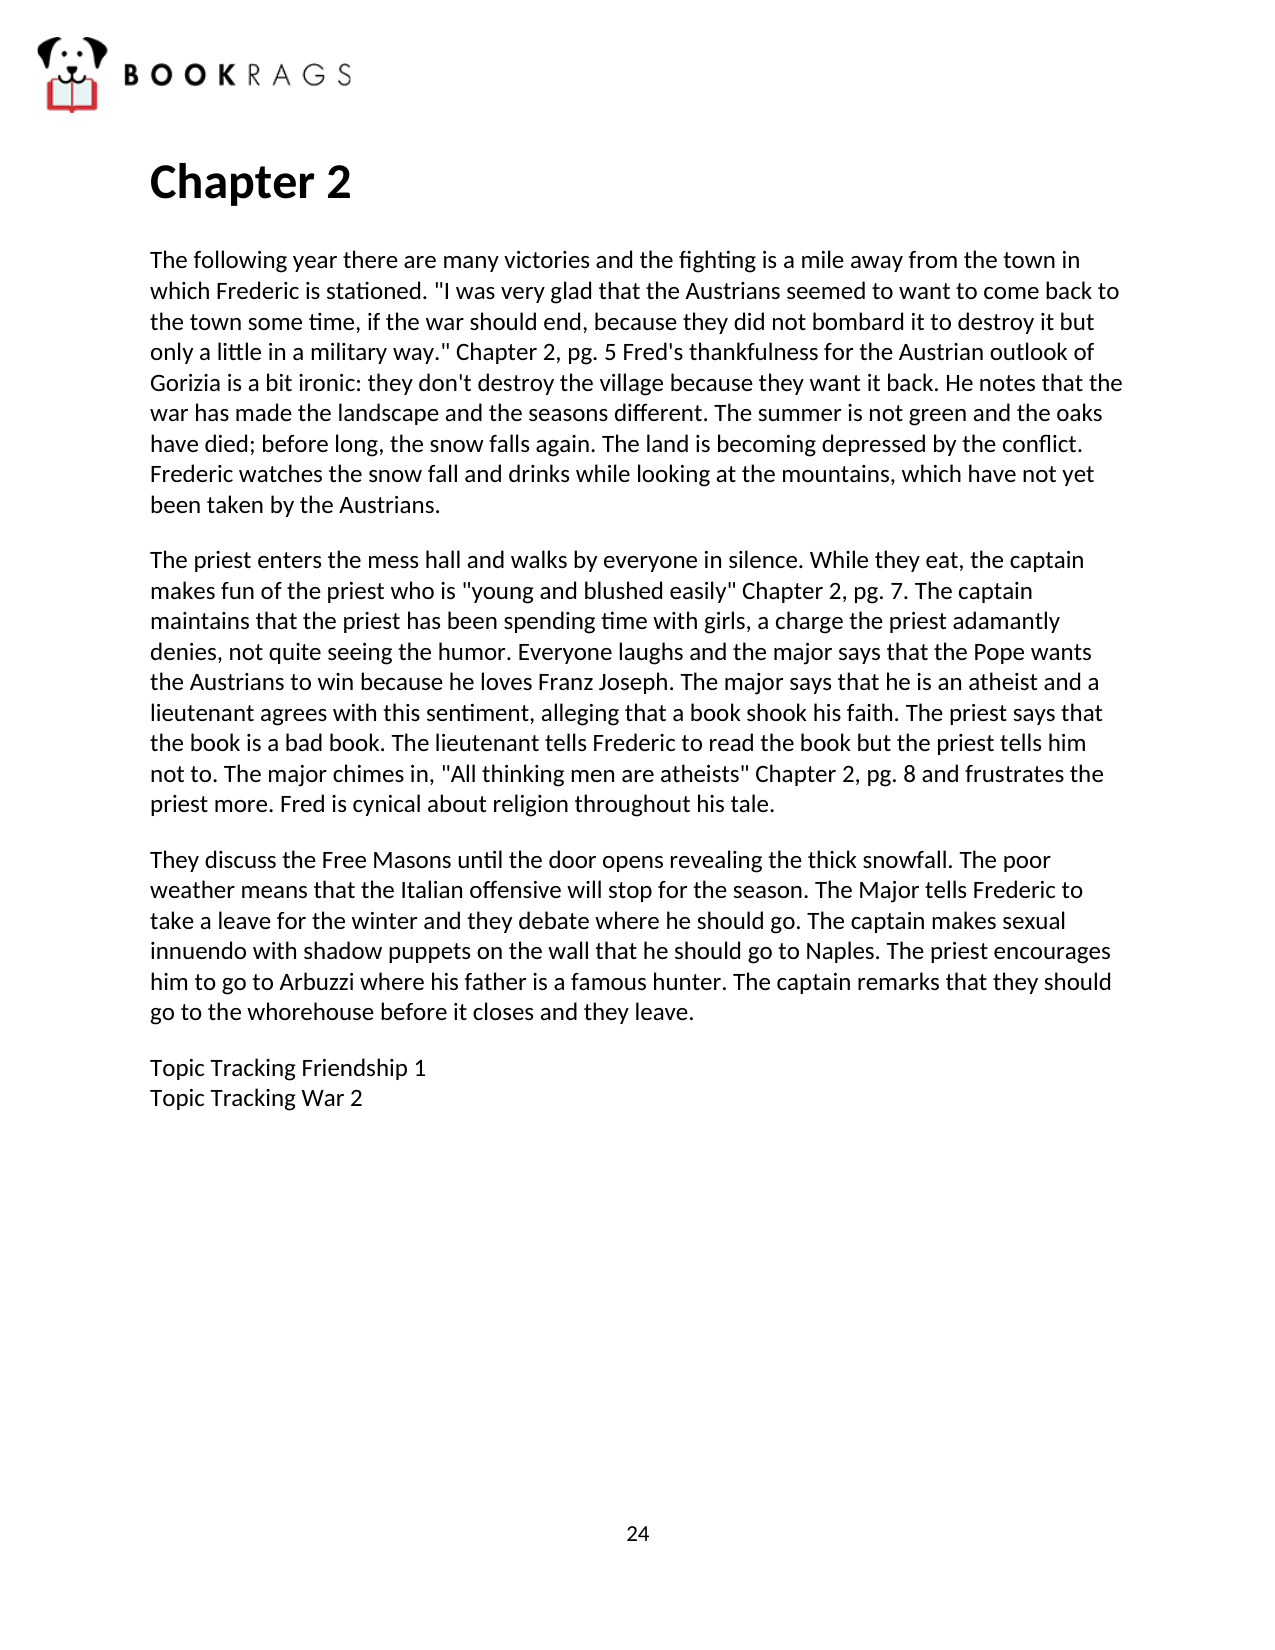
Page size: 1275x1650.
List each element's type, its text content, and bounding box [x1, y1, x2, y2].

text They discuss the Free Masons until the door opens revealing the thick snowfall. The poor weather means that the Italian offensive will stop for the season. The Major tells Frederic to take a leave for the winter and they debate where he should go. The captain makes sexual innuendo with shadow puppets on the wall that he should go to Naples. The priest encourages him to go to Arbuzzi where his father is a famous hunter. The captain remarks that they should go to the whorehouse before it closes and they leave. [150, 844, 1125, 1027]
text The following year there are many victories and the fighting is a mile away from the town in which Frederic is stationed. "I was very glad that the Austrians seemed to want to come back to the town some time, if the war should end, because they did not bombard it to destroy it but only a little in a military way." Chapter 2, pg. 5 Fred's thankfulness for the Austrian outlook of Gorizia is a bit ironic: they don't destroy the village because they want it back. He notes that the war has made the landscape and the seasons different. The summer is not green and the oaks have died; before long, the snow falls again. The land is becoming depressed by the conflict. Frederic watches the snow fall and drinks while looking at the mountains, which have not yet been taken by the Austrians. [150, 244, 1125, 519]
text Topic Tracking Friendship 1 Topic Tracking War 2 [150, 1052, 1125, 1113]
picture [37, 37, 351, 113]
text The priest enters the mess hall and walks by everyone in silence. While they eat, the captain makes fun of the priest who is "young and blushed easily" Chapter 2, pg. 7. The captain maintains that the priest has been spending time with girls, a charge the priest adamantly denies, not quite seeing the humor. Everyone laughs and the major says that the Pope wants the Austrians to win because he loves Franz Joseph. The major says that he is an atheist and a lieutenant agrees with this sentiment, alleging that a book shook his faith. The priest says that the book is a bad book. The lieutenant tells Frederic to read the book but the priest tells him not to. The major chimes in, "All thinking men are atheists" Chapter 2, pg. 8 and frustrates the priest more. Fred is cynical about religion throughout his tale. [150, 544, 1125, 819]
text Chapter 2 [150, 150, 1125, 211]
